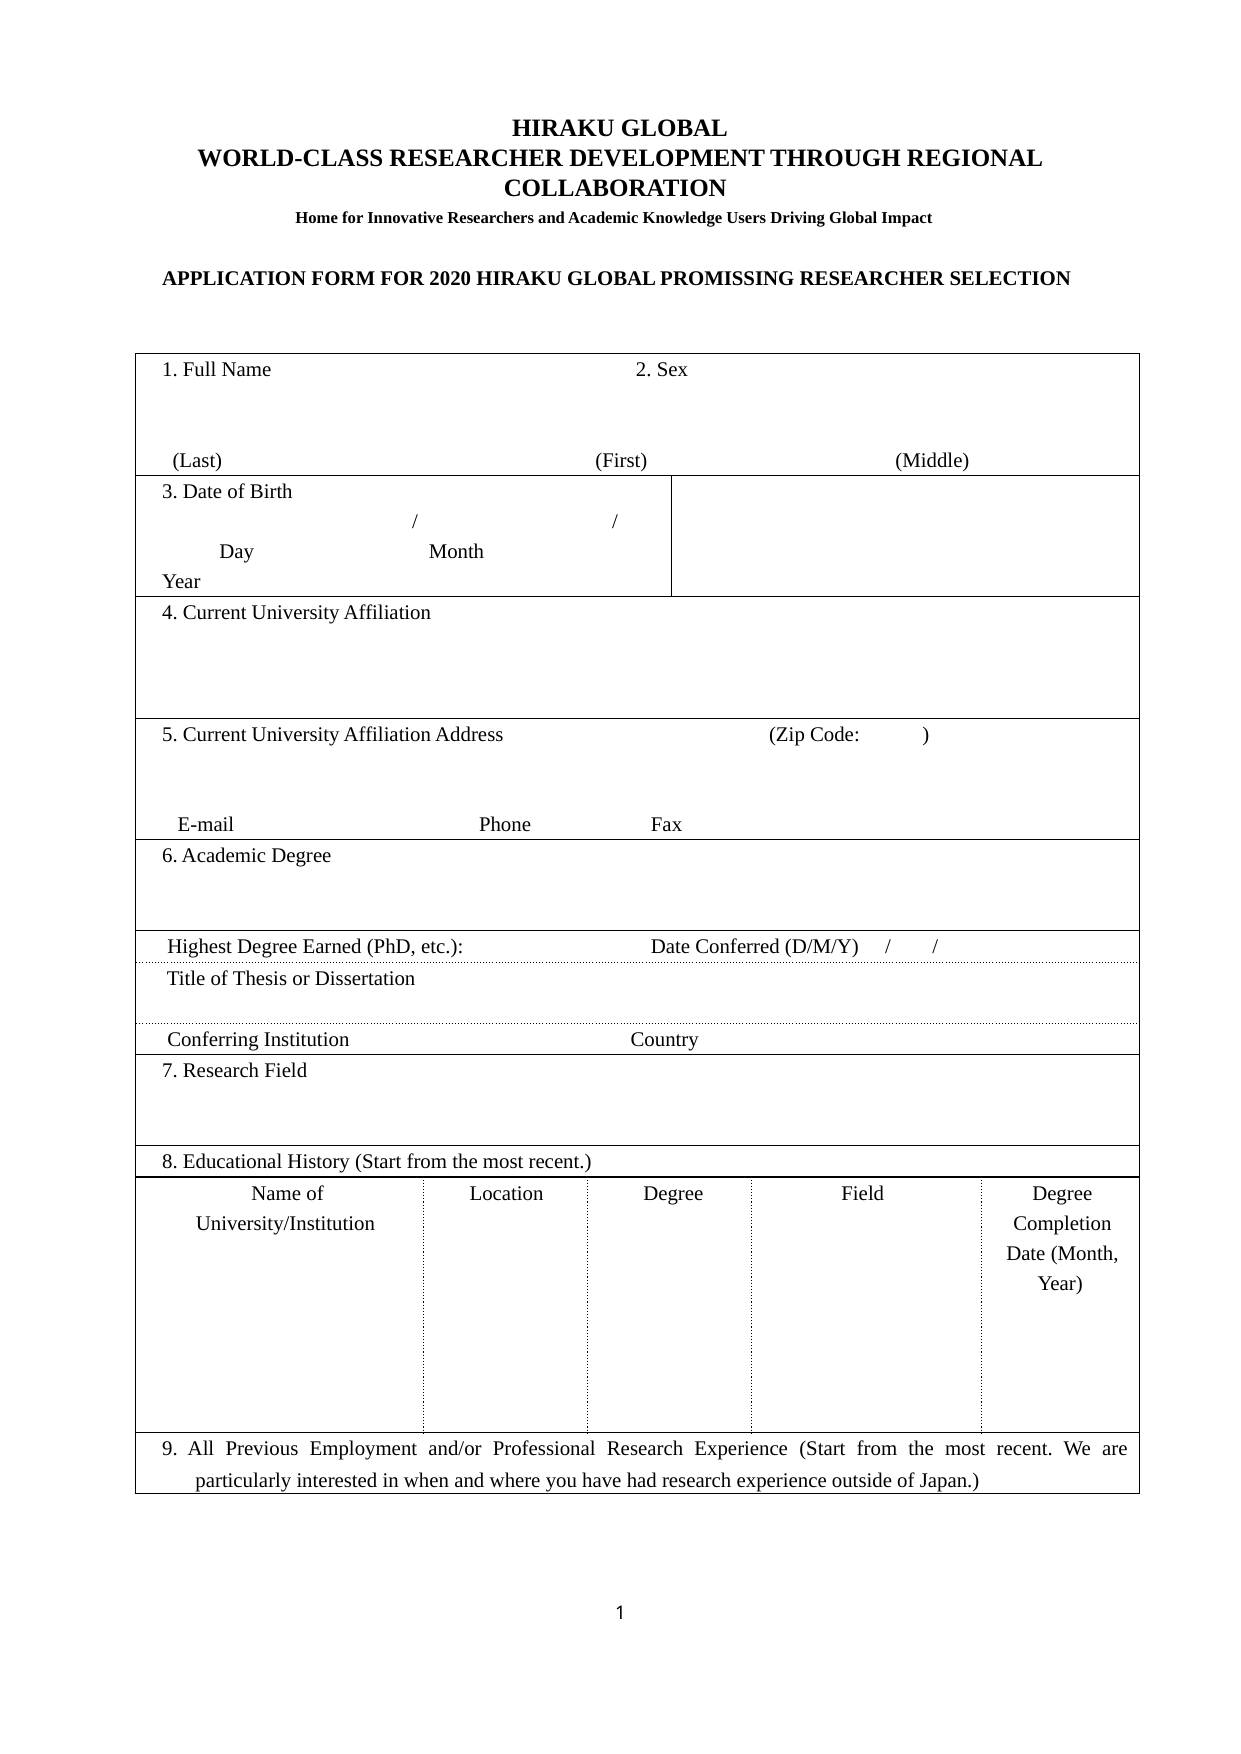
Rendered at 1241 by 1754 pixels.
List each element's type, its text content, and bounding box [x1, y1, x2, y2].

table_cell Degree [587, 1178, 751, 1432]
table_cell Title of Thesis or Dissertation [136, 962, 1139, 1023]
text HIRAKU GLOBAL [45, 112, 1145, 142]
text Home for Innovative Researchers and Academic Knowledge Users Driving Global Impact [45, 203, 1145, 233]
table_cell Name of University/Institution [136, 1178, 423, 1432]
table_cell Highest Degree Earned (PhD, etc.): Date Conferred (D/M/Y) / / [136, 931, 1139, 962]
table_cell Conferring Institution Country [136, 1023, 1139, 1054]
table_cell Field [751, 1178, 981, 1432]
table_header 1. Full Name 2. Sex (Last) (First) (Middle) [136, 354, 1139, 475]
table_cell 7. Research Field [136, 1055, 1139, 1145]
text APPLICATION FORM FOR 2020 HIRAKU GLOBAL PROMISSING RESEARCHER SELECTION [95, 263, 1145, 293]
table_cell Degree Completion Date (Month, Year) [981, 1178, 1139, 1432]
table_cell 4. Current University Affiliation [136, 597, 1139, 718]
table_cell 6. Academic Degree [136, 840, 1139, 930]
table_cell 5. Current University Affiliation Address (Zip Code: ) E-mail Phone Fax [136, 719, 1139, 839]
table_cell 3. Date of Birth / / Day Month Year [136, 476, 671, 596]
table_cell 9. All Previous Employment and/or Professional Research Experience (Start from the most recent. We are particularly interested in when and where you have had research experience outside of Japan.) [136, 1433, 1139, 1493]
table_cell 8. Educational History (Start from the most recent.) [136, 1146, 1139, 1176]
table_cell [672, 476, 1139, 596]
text WORLD-CLASS RESEARCHER DEVELOPMENT THROUGH REGIONAL COLLABORATION [45, 142, 1145, 203]
table_cell Location [423, 1178, 587, 1432]
